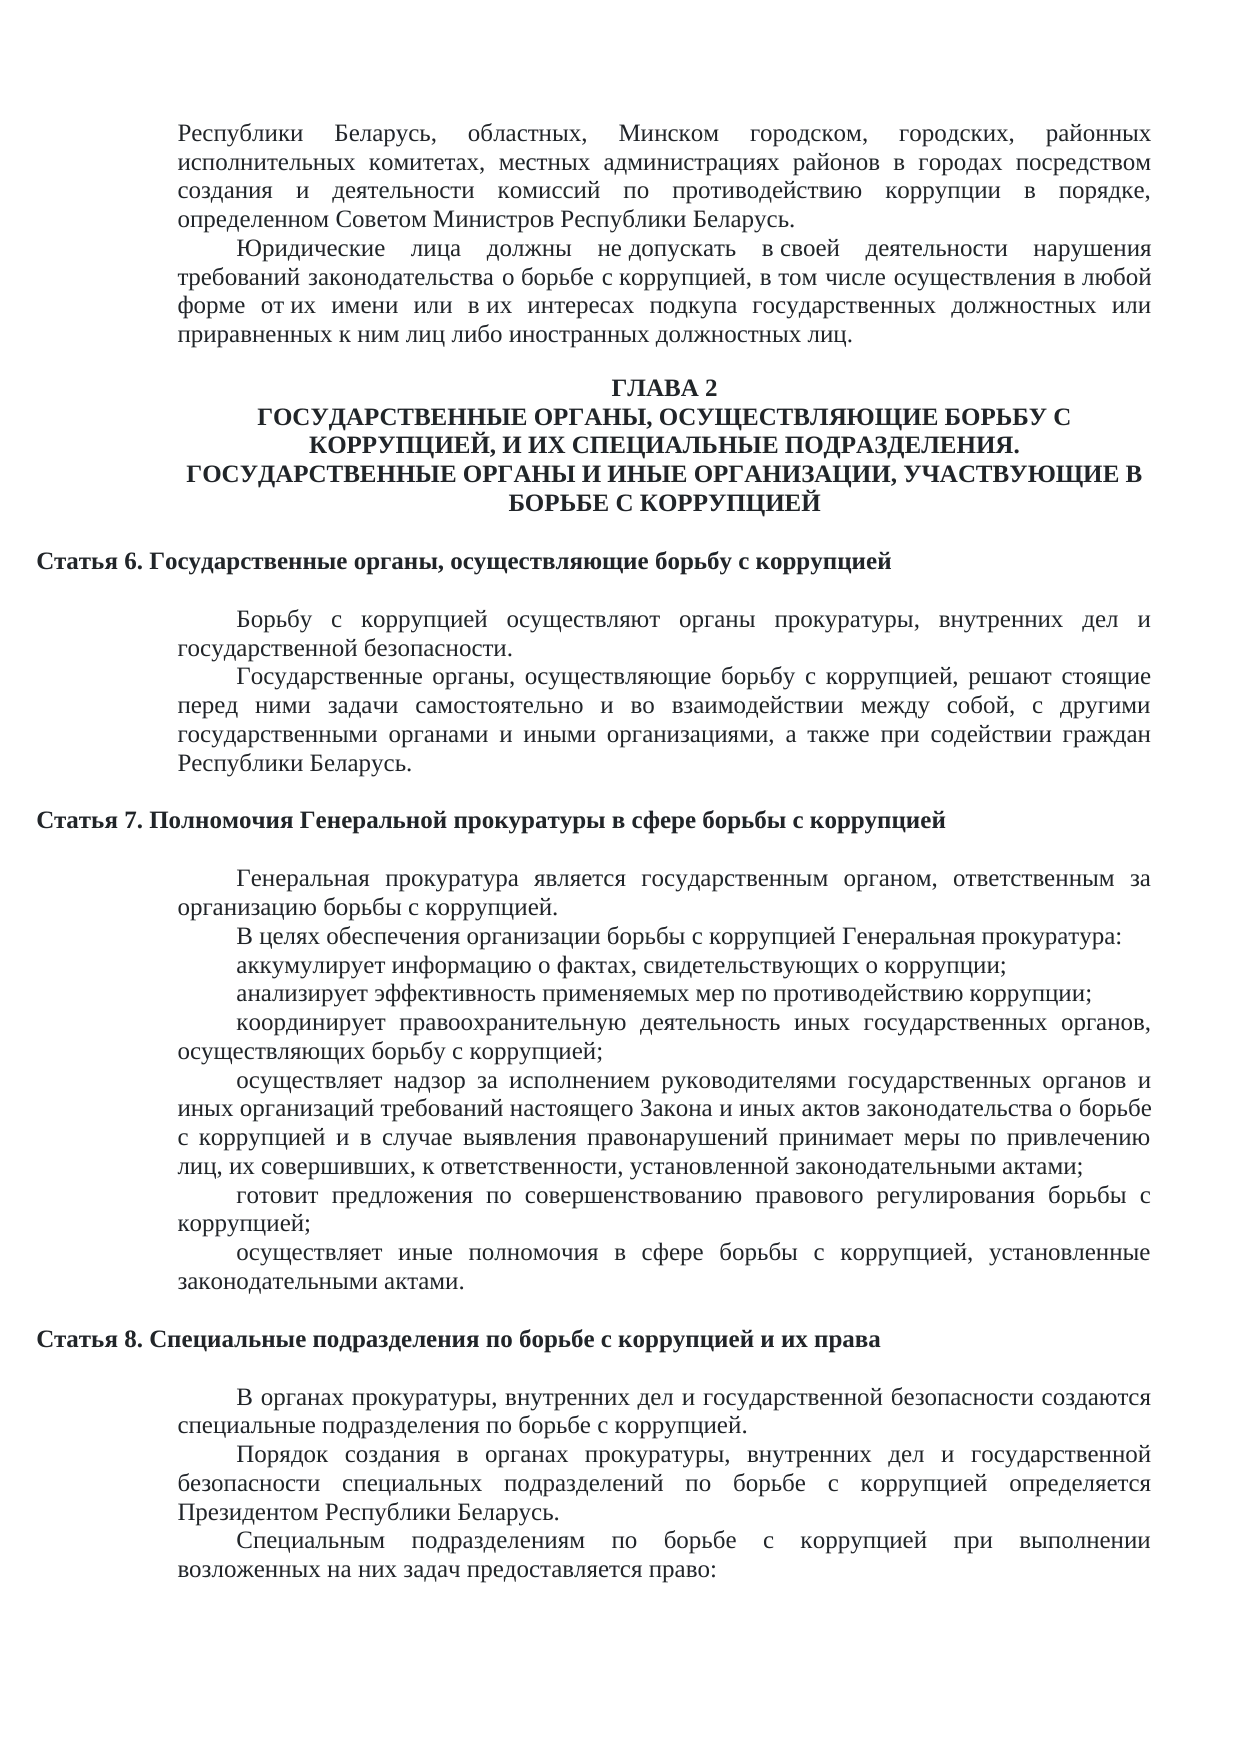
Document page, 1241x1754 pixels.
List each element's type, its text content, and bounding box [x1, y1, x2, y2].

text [177, 118, 1152, 233]
text В органах прокуратуры, внутренних дел и государственной безопасности создаются специальные подразделения по борьбе с коррупцией. [177, 1382, 1152, 1439]
text Статья 6. Государственные органы, осуществляющие борьбу с коррупцией [36, 546, 1152, 575]
text анализирует эффективность применяемых мер по противодействию коррупции; [177, 978, 1152, 1007]
text Государственные органы, осуществляющие борьбу с коррупцией, решают стоящие перед ними задачи самостоятельно и во взаимодействии между собой, с другими государственными органами и иными организациями, а также при содействии граждан Республики Беларусь. [177, 661, 1152, 776]
text готовит предложения по совершенствованию правового регулирования борьбы с коррупцией; [177, 1180, 1152, 1237]
text Борьбу с коррупцией осуществляют органы прокуратуры, внутренних дел и государственной безопасности. [177, 604, 1152, 661]
text осуществляет иные полномочия в сфере борьбы с коррупцией, установленные законодательными актами. [177, 1237, 1152, 1295]
text В целях обеспечения организации борьбы с коррупцией Генеральная прокуратура: [177, 921, 1152, 950]
text Специальным подразделениям по борьбе с коррупцией при выполнении возложенных на них задач предоставляется право: [177, 1526, 1152, 1583]
text Статья 8. Специальные подразделения по борьбе с коррупцией и их права [36, 1324, 1152, 1353]
text координирует правоохранительную деятельность иных государственных органов, осуществляющих борьбу с коррупцией; [177, 1007, 1152, 1065]
text Порядок создания в органах прокуратуры, внутренних дел и государственной безопасности специальных подразделений по борьбе с коррупцией определяется Президентом Республики Беларусь. [177, 1439, 1152, 1526]
text Юридические лица должны не допускать в своей деятельности нарушения требований законодательства о борьбе с коррупцией, в том числе осуществления в любой форме от их имени или в их интересах подкупа государственных должностных или приравненных к ним лиц либо иностранных должностных лиц. [177, 233, 1152, 348]
text ГЛАВА 2 ГОСУДАРСТВЕННЫЕ ОРГАНЫ, ОСУЩЕСТВЛЯЮЩИЕ БОРЬБУ С КОРРУПЦИЕЙ, И ИХ СПЕЦИАЛЬНЫЕ ПОДРАЗДЕЛЕНИЯ. ГОСУДАРСТВЕННЫЕ ОРГАНЫ И ИНЫЕ ОРГАНИЗАЦИИ, УЧАСТВУЮЩИЕ В БОРЬБЕ С КОРРУПЦИЕЙ [177, 373, 1152, 517]
text Статья 7. Полномочия Генеральной прокуратуры в сфере борьбы с коррупцией [36, 806, 1152, 834]
text осуществляет надзор за исполнением руководителями государственных органов и иных организаций требований настоящего Закона и иных актов законодательства о борьбе с коррупцией и в случае выявления правонарушений принимает меры по привлечению лиц, их совершивших, к ответственности, установленной законодательными актами; [177, 1065, 1152, 1180]
text Генеральная прокуратура является государственным органом, ответственным за организацию борьбы с коррупцией. [177, 863, 1152, 921]
text аккумулирует информацию о фактах, свидетельствующих о коррупции; [177, 950, 1152, 978]
